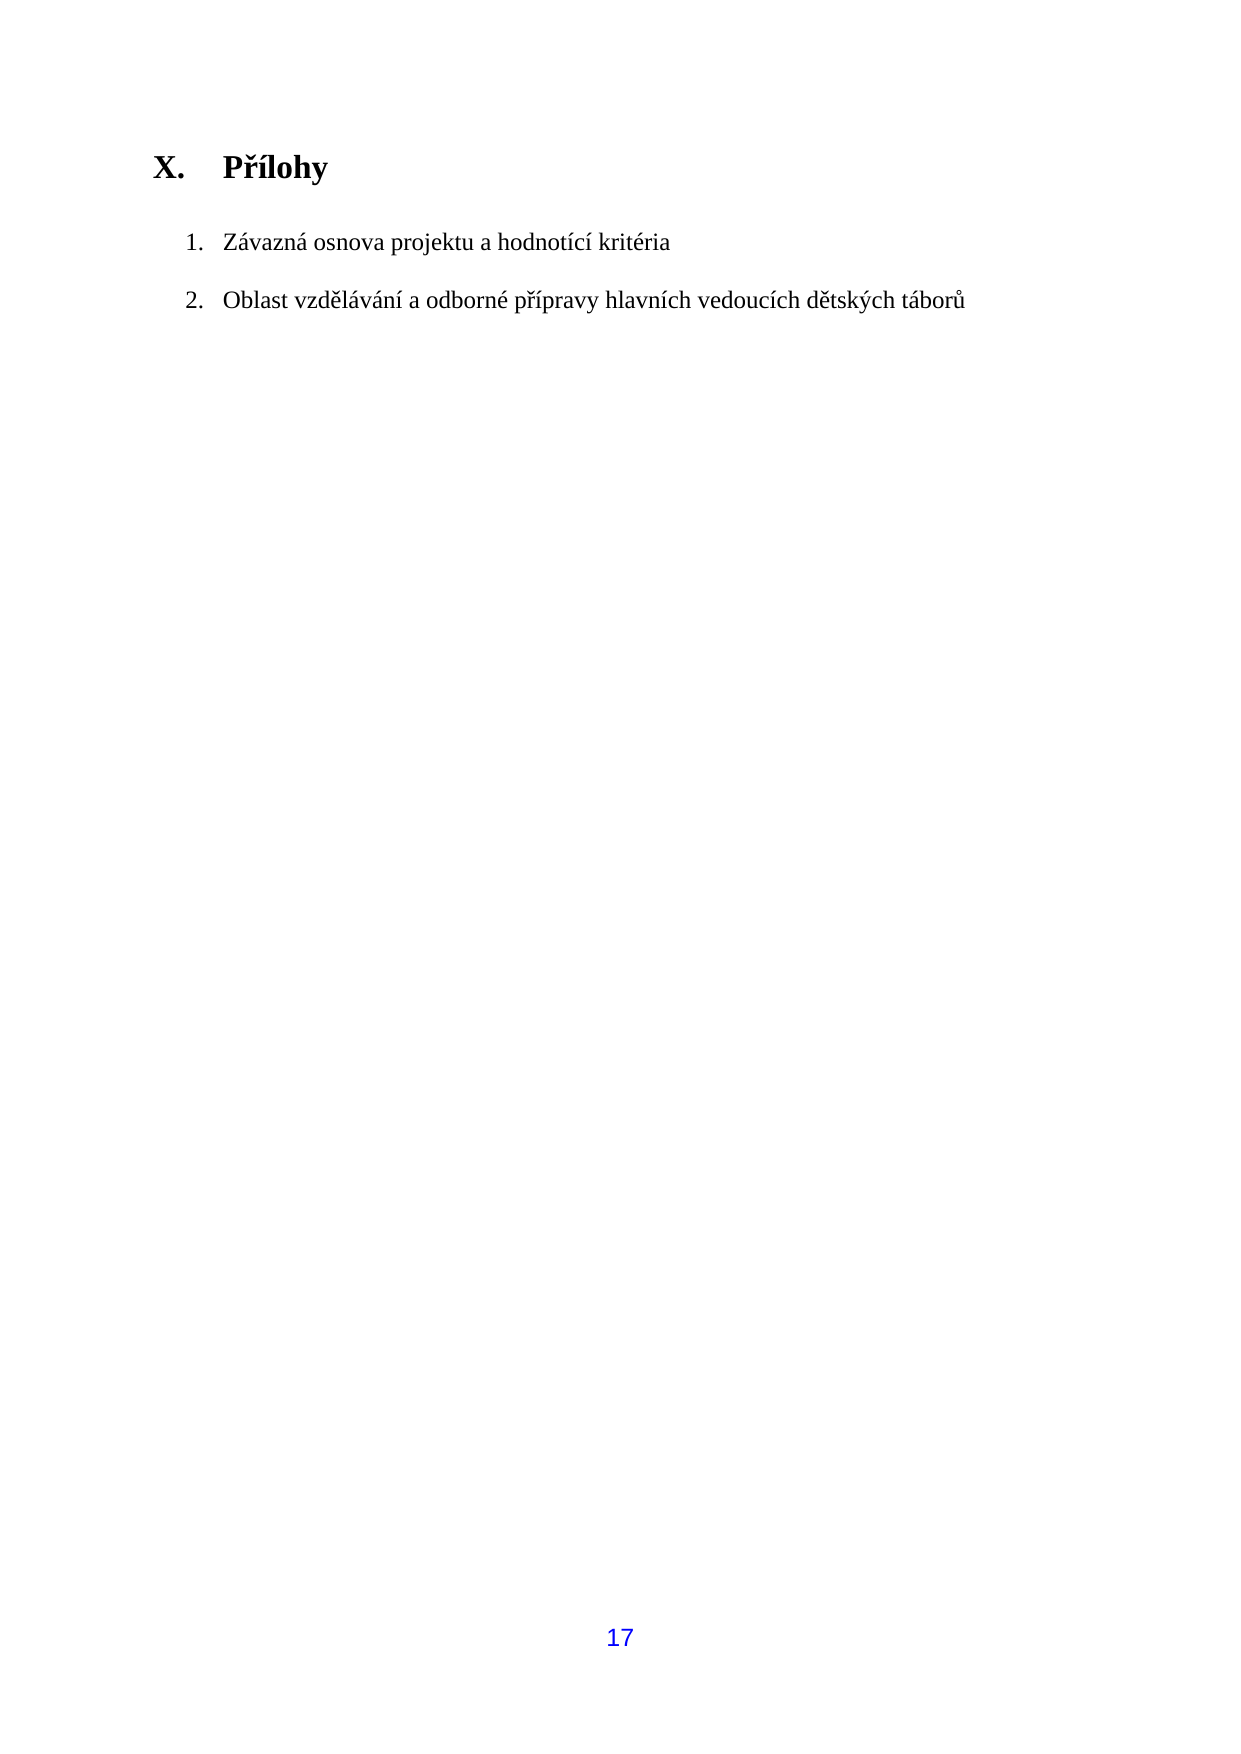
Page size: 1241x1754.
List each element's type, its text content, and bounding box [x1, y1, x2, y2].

list Závazná osnova projektu a hodnotící kritéria [185, 227, 1093, 256]
subtitle Přílohy [185, 148, 1093, 186]
list Oblast vzdělávání a odborné přípravy hlavních vedoucích dětských táborů [185, 285, 1093, 313]
